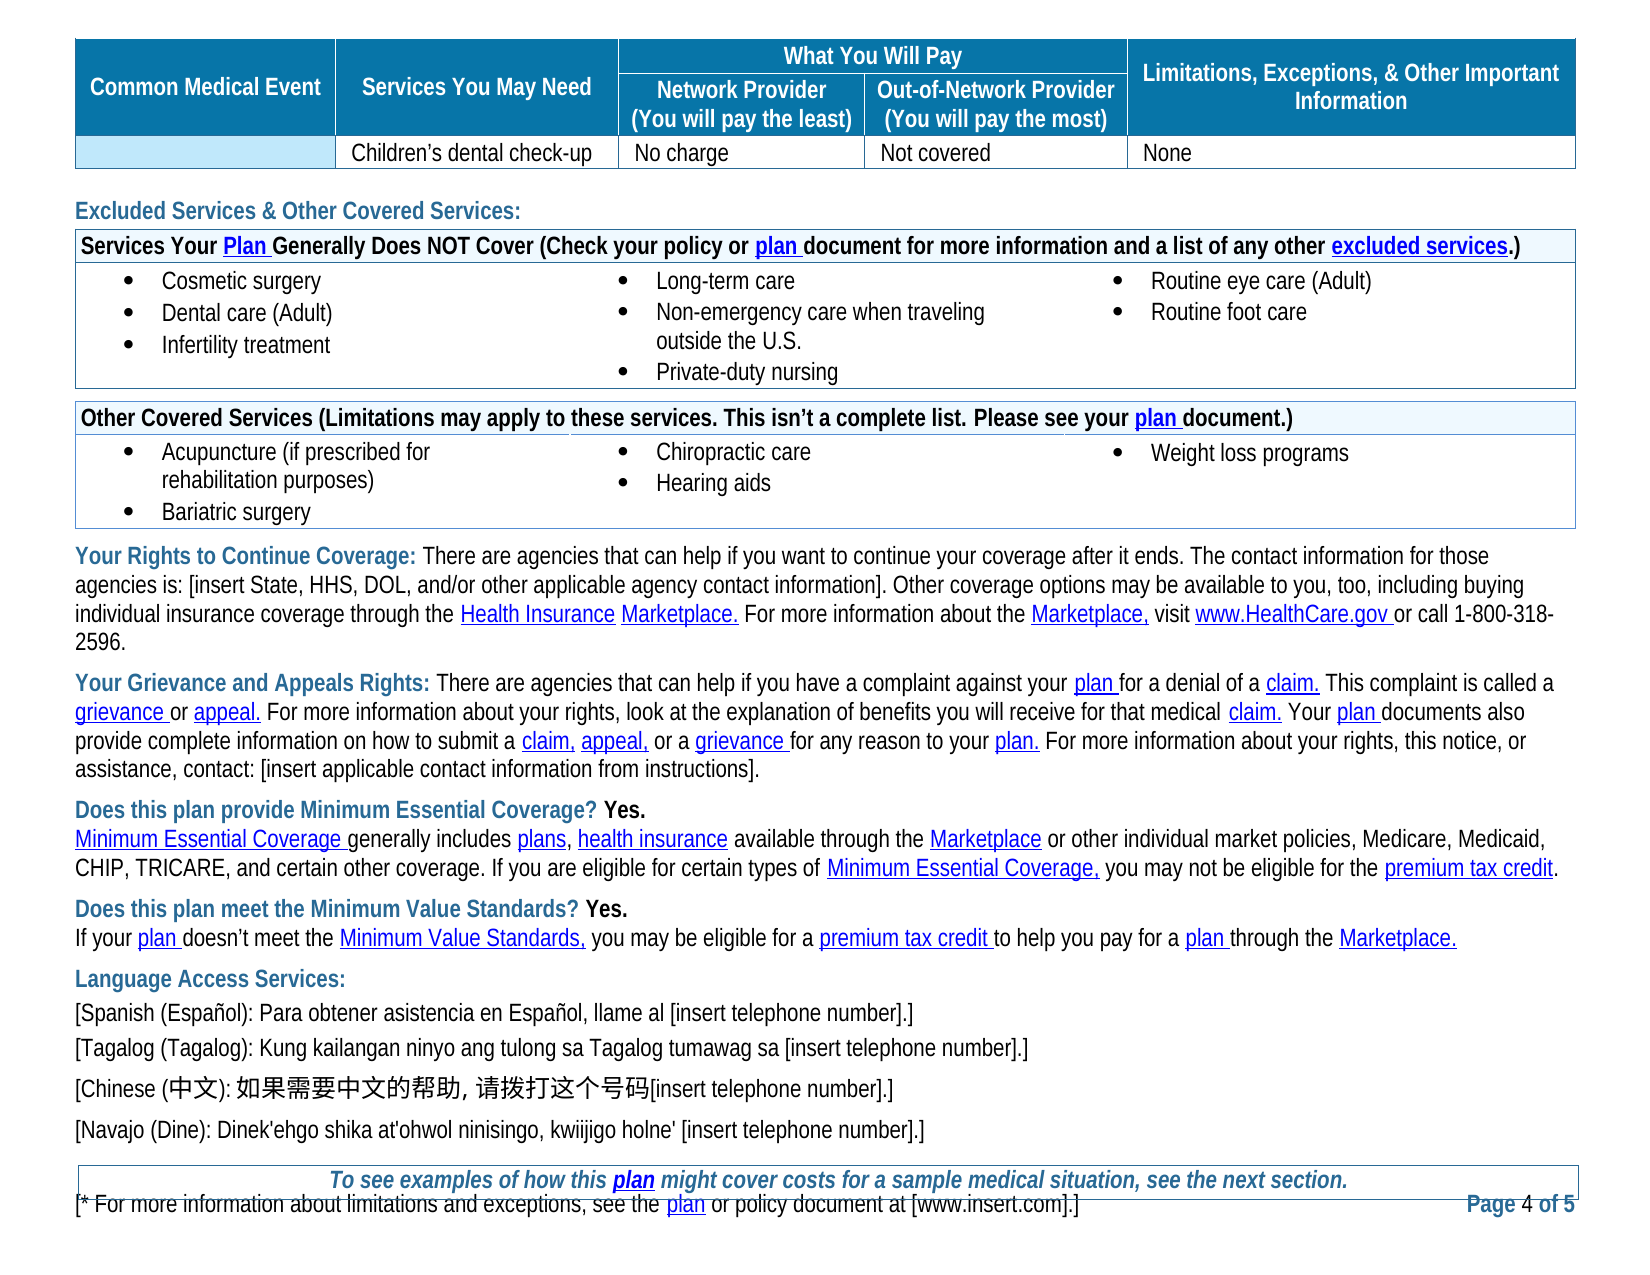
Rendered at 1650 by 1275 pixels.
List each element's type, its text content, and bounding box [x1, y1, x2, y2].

table_cell Long-term care Non-emergency care when traveling outside the U.S. Private-duty nursing [570, 263, 1065, 388]
text Your Rights to Continue Coverage: There are agencies that can help if you want to continue your coverage after it ends. The contact information for those agencies is: [insert State, HHS, DOL, and/or other applicable agency contact information]. Other coverage options may be available to you, too, including buying individual insurance coverage through the Health Insurance Marketplace. For more information about the Marketplace, visit www.HealthCare.gov or call 1-800-318- 2596. [75, 541, 1575, 656]
table_header Common Medical Event [76, 39, 335, 135]
text Language Access Services: [75, 964, 1575, 992]
text [Tagalog (Tagalog): Kung kailangan ninyo ang tulong sa Tagalog tumawag sa [insert telephone number].] [75, 1033, 1575, 1062]
table_cell Not covered [865, 136, 1127, 168]
table_header Limitations, Exceptions, & Other Important Information [1128, 39, 1575, 135]
table_header Services Your Plan Generally Does NOT Cover (Check your policy or plan document for more information and a list of any other excluded services.) [76, 230, 1575, 262]
table_cell None [1128, 136, 1575, 168]
table_cell Acupuncture (if prescribed for rehabilitation purposes) Bariatric surgery [76, 435, 569, 528]
table_cell Chiropractic care Hearing aids [571, 435, 1064, 528]
table_cell Routine eye care (Adult) Routine foot care [1065, 263, 1575, 388]
text Does this plan meet the Minimum Value Standards? Yes. [75, 894, 1575, 923]
text Your Grievance and Appeals Rights: There are agencies that can help if you have a complaint against your plan for a denial of a claim. This complaint is called a grievance or appeal. For more information about your rights, look at the explanation of benefits you will receive for that medical claim. Your plan documents also provide complete information on how to submit a claim, appeal, or a grievance for any reason to your plan. For more information about your rights, this notice, or assistance, contact: [insert applicable contact information from instructions]. [75, 668, 1575, 783]
text [Navajo (Dine): Dinek'ehgo shika at'ohwol ninisingo, kwiijigo holne' [insert telephone number].] [75, 1115, 1575, 1143]
table_cell Network Provider (You will pay the least) [619, 74, 864, 135]
table_cell Weight loss programs [1065, 435, 1575, 528]
text [Chinese (中文): 如果需要中文的帮助, 请拨打这个号码[insert telephone number].] [75, 1071, 1575, 1105]
table_cell Cosmetic surgery Dental care (Adult) Infertility treatment [76, 263, 570, 388]
table_cell Out-of-Network Provider (You will pay the most) [865, 74, 1127, 135]
table_header Other Covered Services (Limitations may apply to these services. This isn’t a complete list. Please see your plan document.) [76, 402, 1575, 434]
text Minimum Essential Coverage generally includes plans, health insurance available through the Marketplace or other individual market policies, Medicare, Medicaid, CHIP, TRICARE, and certain other coverage. If you are eligible for certain types of Minimum Essential Coverage, you may not be eligible for the premium tax credit. [75, 824, 1575, 881]
table_cell No charge [619, 136, 864, 168]
text Excluded Services & Other Covered Services: [75, 196, 1575, 224]
text If your plan doesn’t meet the Minimum Value Standards, you may be eligible for a premium tax credit to help you pay for a plan through the Marketplace. [75, 923, 1575, 951]
table_cell Children’s dental check-up [336, 136, 618, 168]
text Does this plan provide Minimum Essential Coverage? Yes. [75, 796, 1575, 824]
table_header Services You May Need [336, 39, 618, 135]
text [Spanish (Español): Para obtener asistencia en Español, llame al [insert telephone number].] [75, 999, 1575, 1027]
table_header What You Will Pay [619, 39, 1127, 73]
